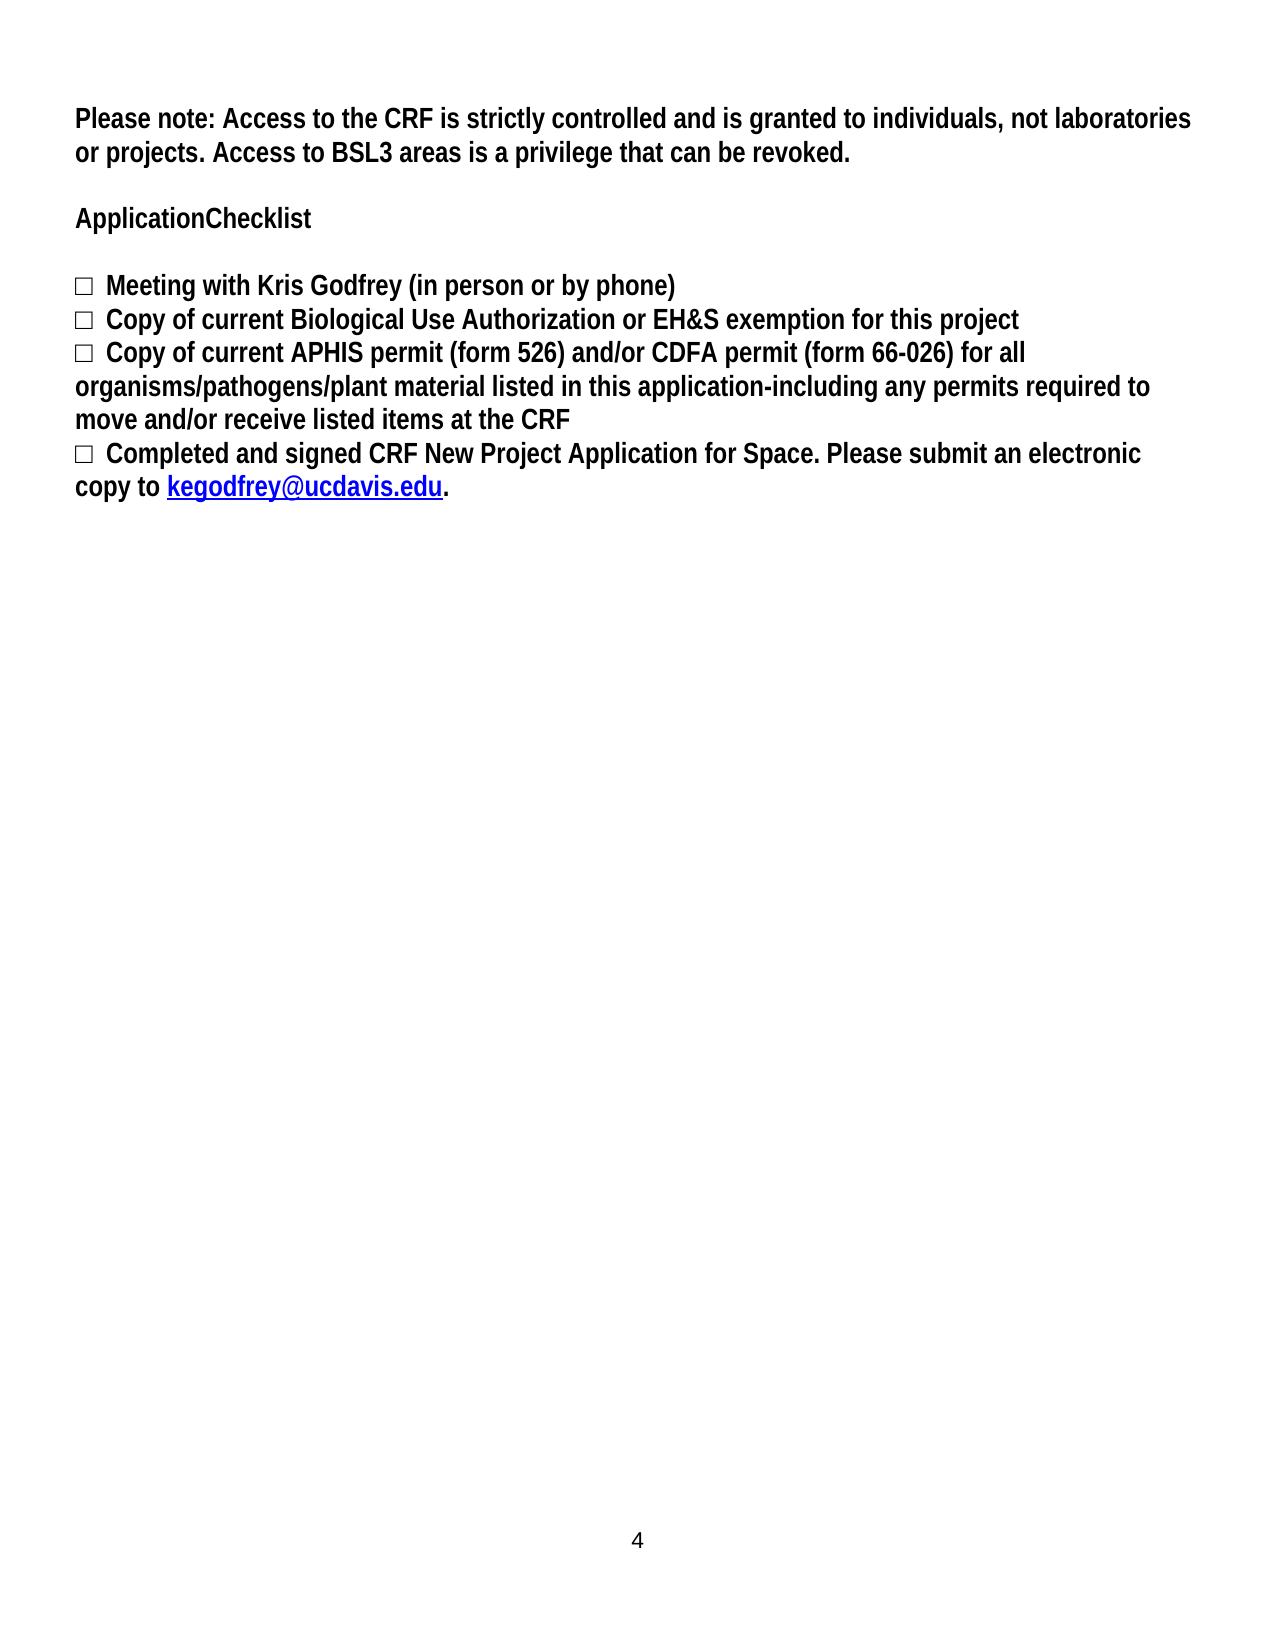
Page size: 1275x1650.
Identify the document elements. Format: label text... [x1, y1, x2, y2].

text Please note: Access to the CRF is strictly controlled and is granted to individuals, not laboratories or projects. Access to BSL3 areas is a privilege that can be revoked. [75, 101, 1200, 168]
text ApplicationChecklist [75, 202, 1200, 235]
text □ Completed and signed CRF New Project Application for Space. Please submit an electronic copy to kegodfrey@ucdavis.edu. [75, 436, 1200, 503]
text □ Copy of current Biological Use Authorization or EH&S exemption for this project [75, 302, 1200, 335]
text □ Copy of current APHIS permit (form 526) and/or CDFA permit (form 66-026) for all organisms/pathogens/plant material listed in this application-including any permits required to move and/or receive listed items at the CRF [75, 335, 1200, 436]
text □ Meeting with Kris Godfrey (in person or by phone) [75, 268, 1200, 302]
